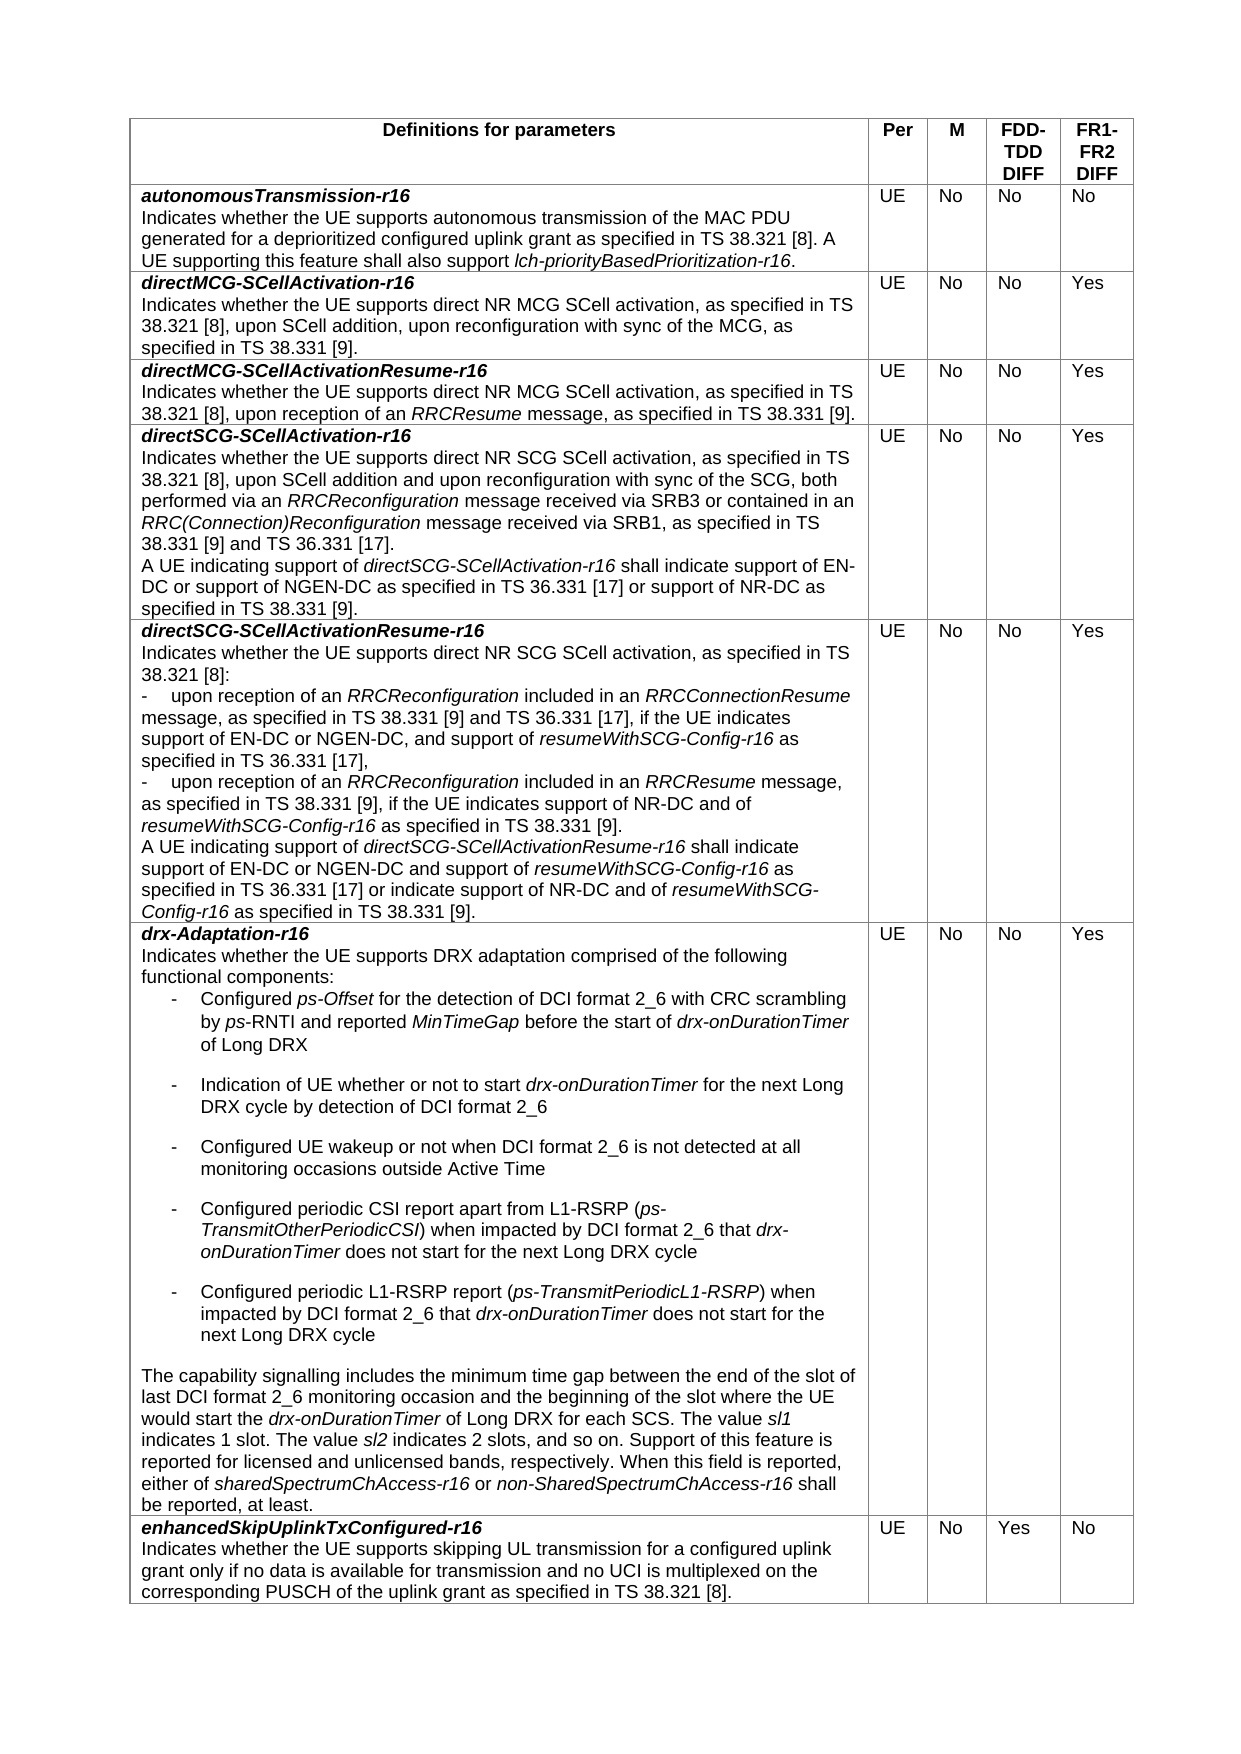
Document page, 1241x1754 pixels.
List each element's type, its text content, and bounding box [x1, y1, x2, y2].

table_cell Yes [1061, 425, 1133, 619]
table_cell directMCG-SCellActivation-r16 Indicates whether the UE supports direct NR MCG SCell activation, as specified in TS 38.321 [8], upon SCell addition, upon reconfiguration with sync of the MCG, as specified in TS 38.331 [9]. [131, 272, 868, 358]
table_cell Yes [1061, 620, 1133, 922]
table_cell Yes [987, 1516, 1060, 1603]
table_cell UE [869, 272, 927, 358]
table_cell UE [869, 185, 927, 271]
table_cell drx-Adaptation-r16 Indicates whether the UE supports DRX adaptation comprised of the following functional components: - Configured ps-Offset for the detection of DCI format 2_6 with CRC scrambling by ps-RNTI and reported MinTimeGap before the start of drx-onDurationTimer of Long DRX - Indication of UE whether or not to start drx-onDurationTimer for the next Long DRX cycle by detection of DCI format 2_6 - Configured UE wakeup or not when DCI format 2_6 is not detected at all monitoring occasions outside Active Time - Configured periodic CSI report apart from L1-RSRP (ps-TransmitOtherPeriodicCSI) when impacted by DCI format 2_6 that drx-onDurationTimer does not start for the next Long DRX cycle - Configured periodic L1-RSRP report (ps-TransmitPeriodicL1-RSRP) when impacted by DCI format 2_6 that drx-onDurationTimer does not start for the next Long DRX cycle The capability signalling includes the minimum time gap between the end of the slot of last DCI format 2_6 monitoring occasion and the beginning of the slot where the UE would start the drx-onDurationTimer of Long DRX for each SCS. The value sl1 indicates 1 slot. The value sl2 indicates 2 slots, and so on. Support of this feature is reported for licensed and unlicensed bands, respectively. When this field is reported, either of sharedSpectrumChAccess-r16 or non-SharedSpectrumChAccess-r16 shall be reported, at least. [131, 923, 868, 1515]
table_cell UE [869, 425, 927, 619]
table_cell UE [869, 360, 927, 424]
table_cell enhancedSkipUplinkTxConfigured-r16 Indicates whether the UE supports skipping UL transmission for a configured uplink grant only if no data is available for transmission and no UCI is multiplexed on the corresponding PUSCH of the uplink grant as specified in TS 38.321 [8]. [131, 1516, 868, 1603]
table_cell No [928, 185, 986, 271]
table_cell autonomousTransmission-r16 Indicates whether the UE supports autonomous transmission of the MAC PDU generated for a deprioritized configured uplink grant as specified in TS 38.321 [8]. A UE supporting this feature shall also support lch-priorityBasedPrioritization-r16. [131, 185, 868, 271]
table_cell Yes [1061, 272, 1133, 358]
table_cell No [987, 185, 1060, 271]
table_cell No [928, 923, 986, 1515]
table_cell No [987, 360, 1060, 424]
table_header FR1-FR2 DIFF [1061, 119, 1133, 184]
table_cell Yes [1061, 360, 1133, 424]
table_cell No [987, 272, 1060, 358]
table_cell UE [869, 1516, 927, 1603]
table_cell No [1061, 185, 1133, 271]
table_header Per [869, 119, 927, 184]
table_cell UE [869, 923, 927, 1515]
table_header Definitions for parameters [131, 119, 868, 184]
table_cell directSCG-SCellActivation-r16 Indicates whether the UE supports direct NR SCG SCell activation, as specified in TS 38.321 [8], upon SCell addition and upon reconfiguration with sync of the SCG, both performed via an RRCReconfiguration message received via SRB3 or contained in an RRC(Connection)Reconfiguration message received via SRB1, as specified in TS 38.331 [9] and TS 36.331 [17]. A UE indicating support of directSCG-SCellActivation-r16 shall indicate support of EN-DC or support of NGEN-DC as specified in TS 36.331 [17] or support of NR-DC as specified in TS 38.331 [9]. [131, 425, 868, 619]
table_header M [928, 119, 986, 184]
table_cell No [987, 620, 1060, 922]
table_cell No [928, 425, 986, 619]
table_cell No [928, 1516, 986, 1603]
table_cell directMCG-SCellActivationResume-r16 Indicates whether the UE supports direct NR MCG SCell activation, as specified in TS 38.321 [8], upon reception of an RRCResume message, as specified in TS 38.331 [9]. [131, 360, 868, 424]
table_cell directSCG-SCellActivationResume-r16 Indicates whether the UE supports direct NR SCG SCell activation, as specified in TS 38.321 [8]: - upon reception of an RRCReconfiguration included in an RRCConnectionResume message, as specified in TS 38.331 [9] and TS 36.331 [17], if the UE indicates support of EN-DC or NGEN-DC, and support of resumeWithSCG-Config-r16 as specified in TS 36.331 [17], - upon reception of an RRCReconfiguration included in an RRCResume message, as specified in TS 38.331 [9], if the UE indicates support of NR-DC and of resumeWithSCG-Config-r16 as specified in TS 38.331 [9]. A UE indicating support of directSCG-SCellActivationResume-r16 shall indicate support of EN-DC or NGEN-DC and support of resumeWithSCG-Config-r16 as specified in TS 36.331 [17] or indicate support of NR-DC and of resumeWithSCG-Config-r16 as specified in TS 38.331 [9]. [131, 620, 868, 922]
table_cell Yes [1061, 923, 1133, 1515]
table_cell UE [869, 620, 927, 922]
table_cell No [987, 425, 1060, 619]
table_header FDD-TDD DIFF [987, 119, 1060, 184]
table_cell No [928, 360, 986, 424]
table_cell No [1061, 1516, 1133, 1603]
table_cell No [928, 272, 986, 358]
table_cell No [987, 923, 1060, 1515]
table_cell No [928, 620, 986, 922]
